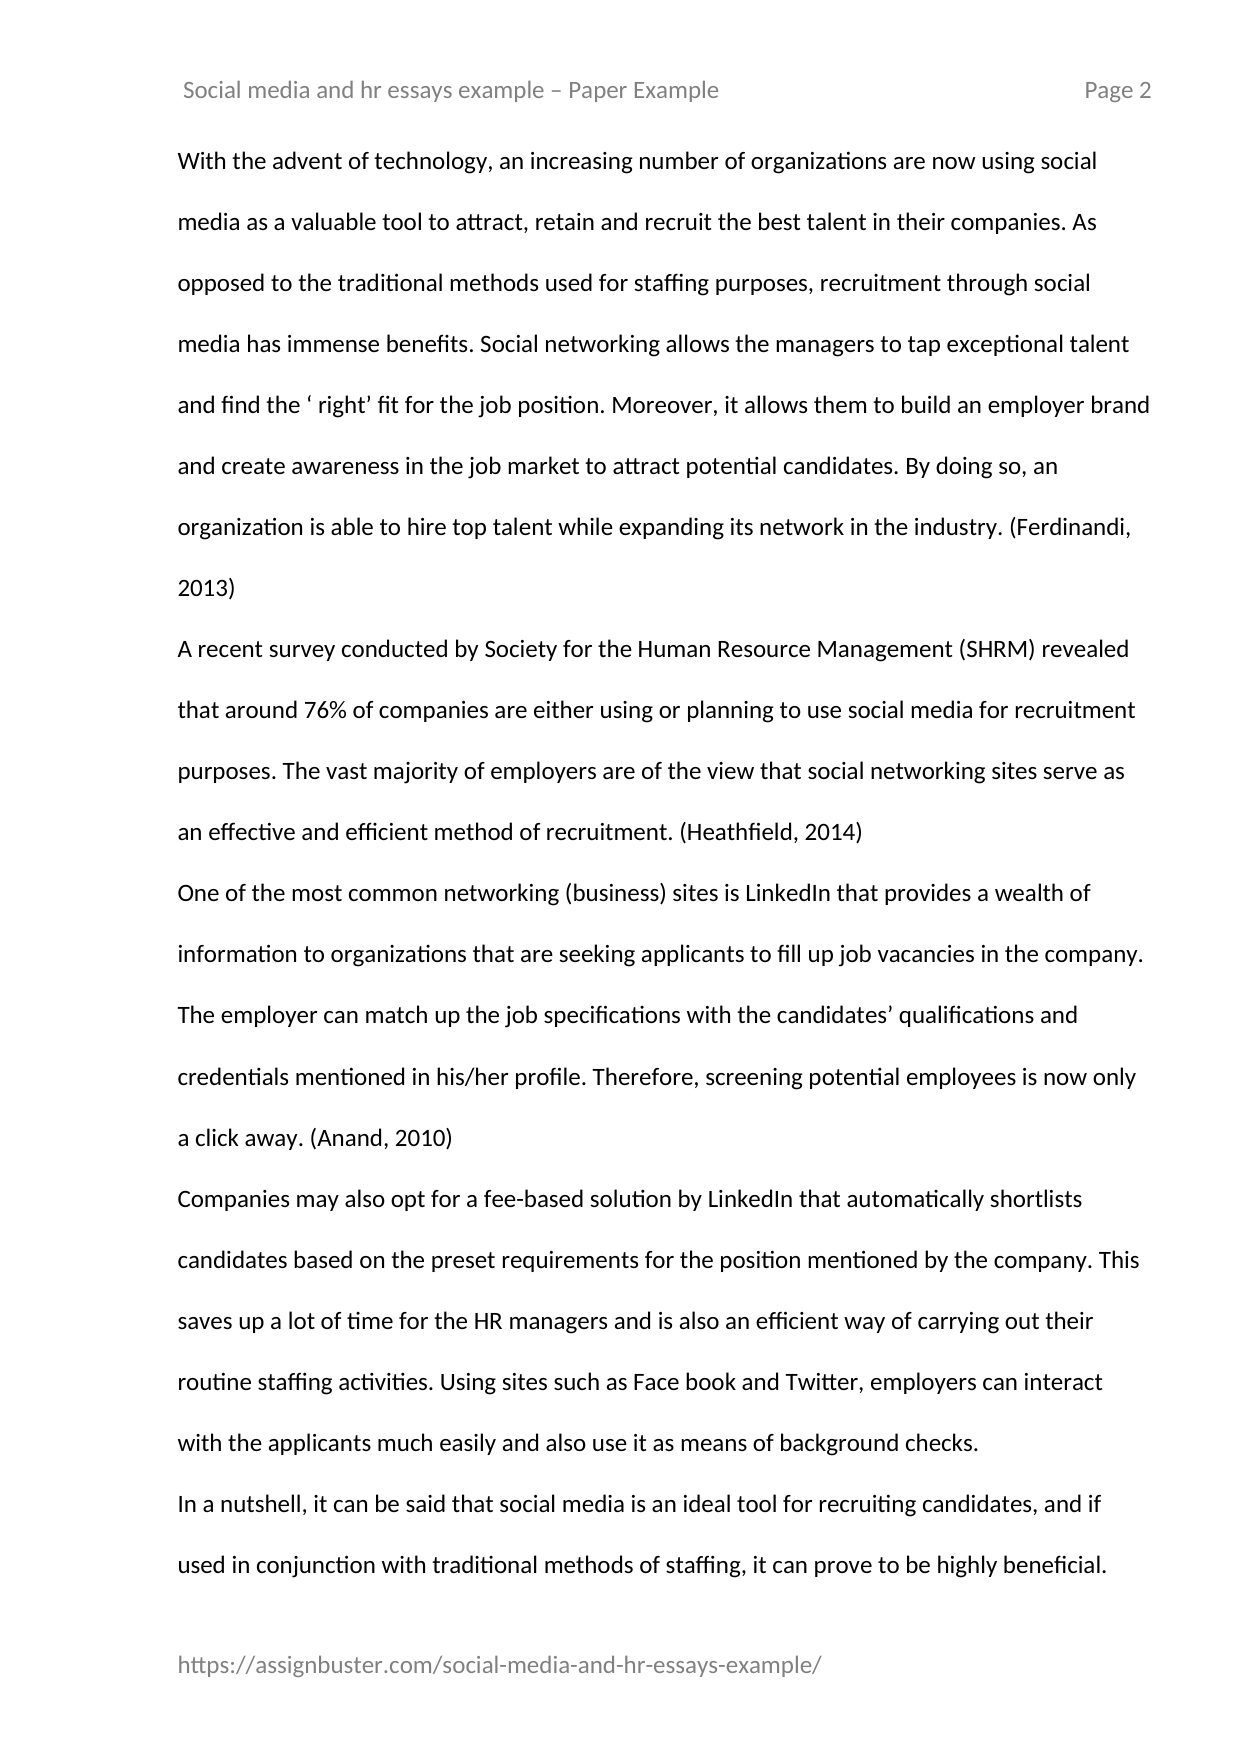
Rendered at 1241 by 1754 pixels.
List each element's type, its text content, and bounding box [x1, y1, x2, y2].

text With the advent of technology, an increasing number of organizations are now using social media as a valuable tool to attract, retain and recruit the best talent in their companies. As opposed to the traditional methods used for staffing purposes, recruitment through social media has immense benefits. Social networking allows the managers to tap exceptional talent and find the ‘ right’ fit for the job position. Moreover, it allows them to build an employer brand and create awareness in the job market to attract potential candidates. By doing so, an organization is able to hire top talent while expanding its network in the industry. (Ferdinandi, 2013) A recent survey conducted by Society for the Human Resource Management (SHRM) revealed that around 76% of companies are either using or planning to use social media for recruitment purposes. The vast majority of employers are of the view that social networking sites serve as an effective and efficient method of recruitment. (Heathfield, 2014) One of the most common networking (business) sites is LinkedIn that provides a wealth of information to organizations that are seeking applicants to fill up job vacancies in the company. The employer can match up the job specifications with the candidates’ qualifications and credentials mentioned in his/her profile. Therefore, screening potential employees is now only a click away. (Anand, 2010) Companies may also opt for a fee-based solution by LinkedIn that automatically shortlists candidates based on the preset requirements for the position mentioned by the company. This saves up a lot of time for the HR managers and is also an efficient way of carrying out their routine staffing activities. Using sites such as Face book and Twitter, employers can interact with the applicants much easily and also use it as means of background checks. In a nutshell, it can be said that social media is an ideal tool for recruiting candidates, and if used in conjunction with traditional methods of staffing, it can prove to be highly beneficial. [177, 145, 1152, 1579]
